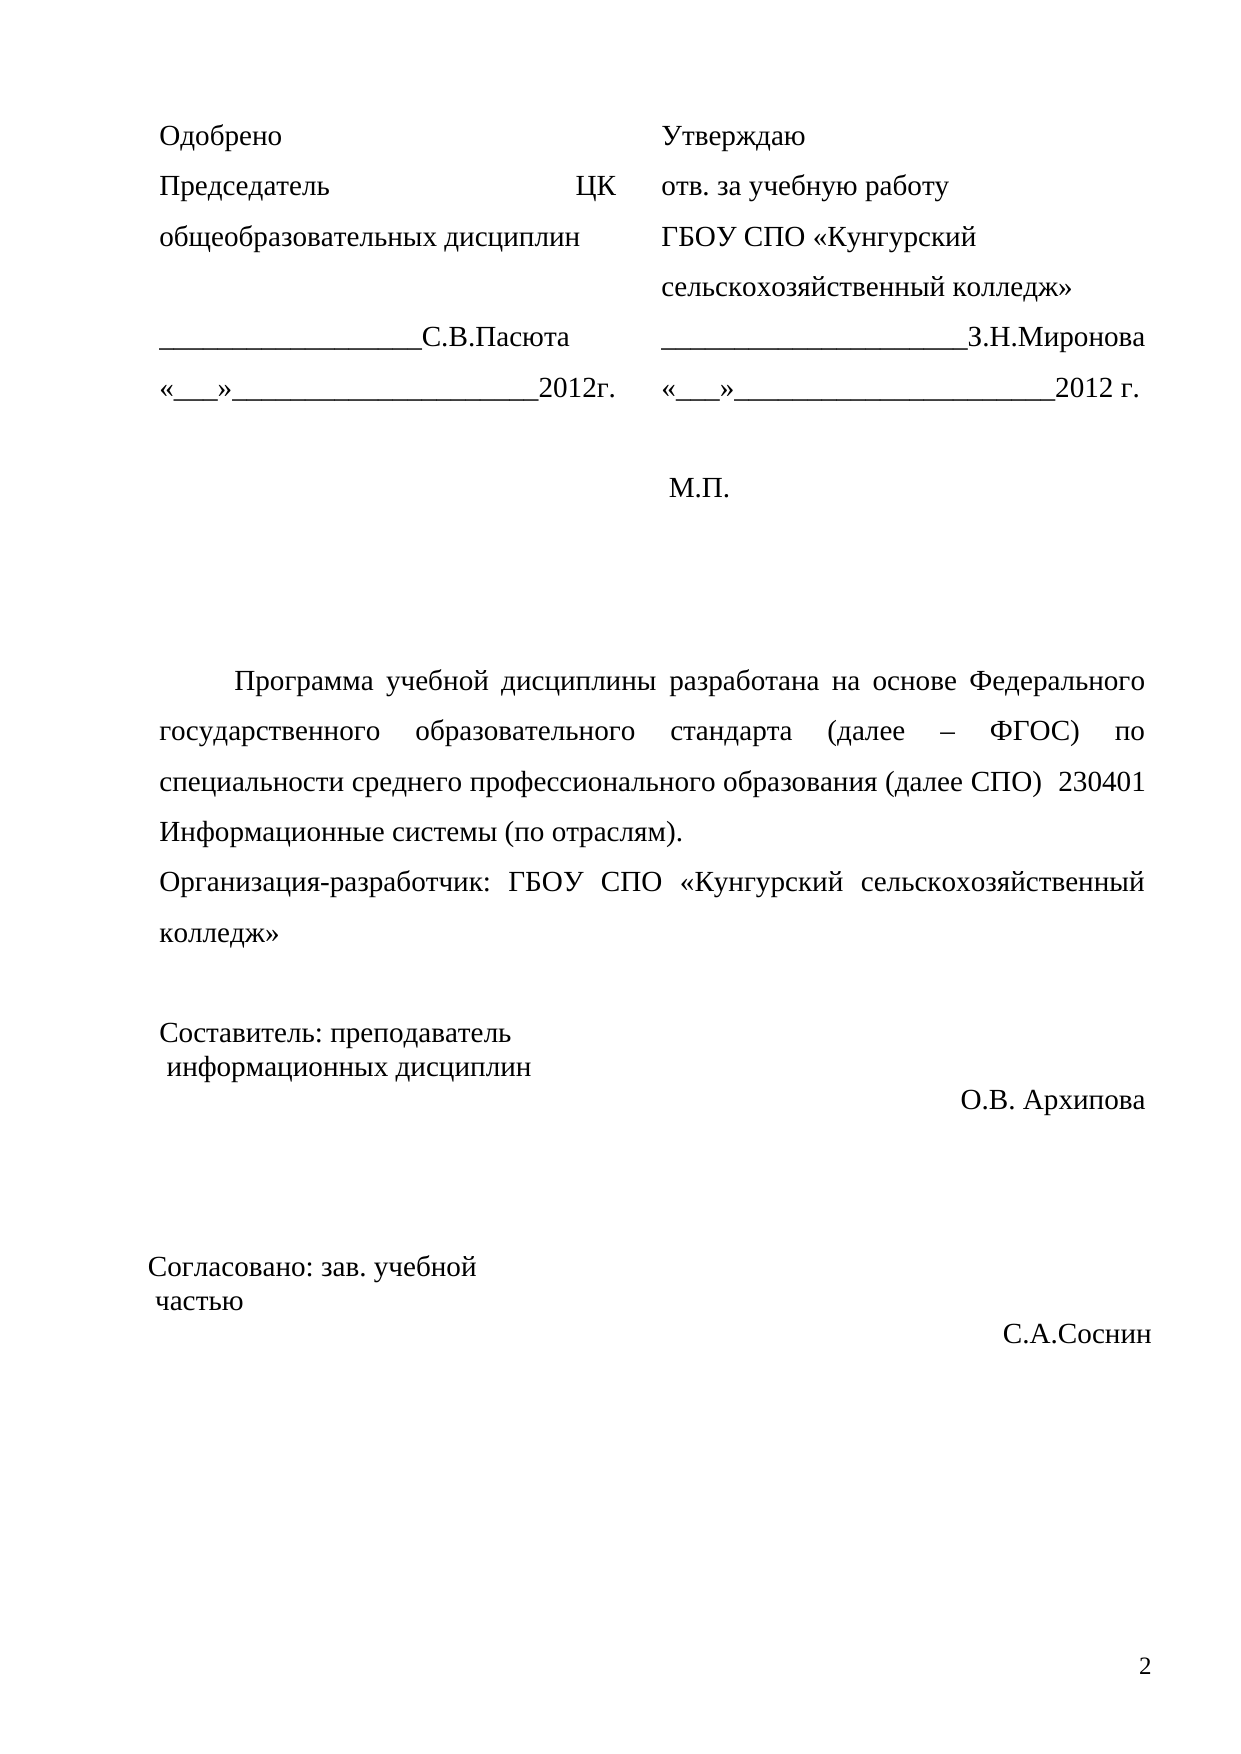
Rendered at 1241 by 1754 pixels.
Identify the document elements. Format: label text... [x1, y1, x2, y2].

text частью [148, 1283, 1152, 1316]
text Согласовано: зав. учебной [148, 1249, 1152, 1283]
table_header Утверждаю отв. за учебную работу ГБОУ СПО «Кунгурский сельскохозяйственный колледж» _____________________З.Н.Миронова «___»______________________2012 г. М.П. [627, 118, 1157, 621]
table_header Одобрено Председатель ЦК общеобразовательных дисциплин __________________С.В.Пасюта «___»_____________________2012г. [148, 118, 627, 621]
text С.А.Соснин [148, 1316, 1152, 1350]
table_cell Программа учебной дисциплины разработана на основе Федерального государственного образовательного стандарта (далее – ФГОС) по специальности среднего профессионального образования (далее СПО) 230401 Информационные системы (по отраслям). Организация-разработчик: ГБОУ СПО «Кунгурский сельскохозяйственный колледж» Составитель: преподаватель информационных дисциплин О.В. Архипова [148, 621, 1157, 1199]
